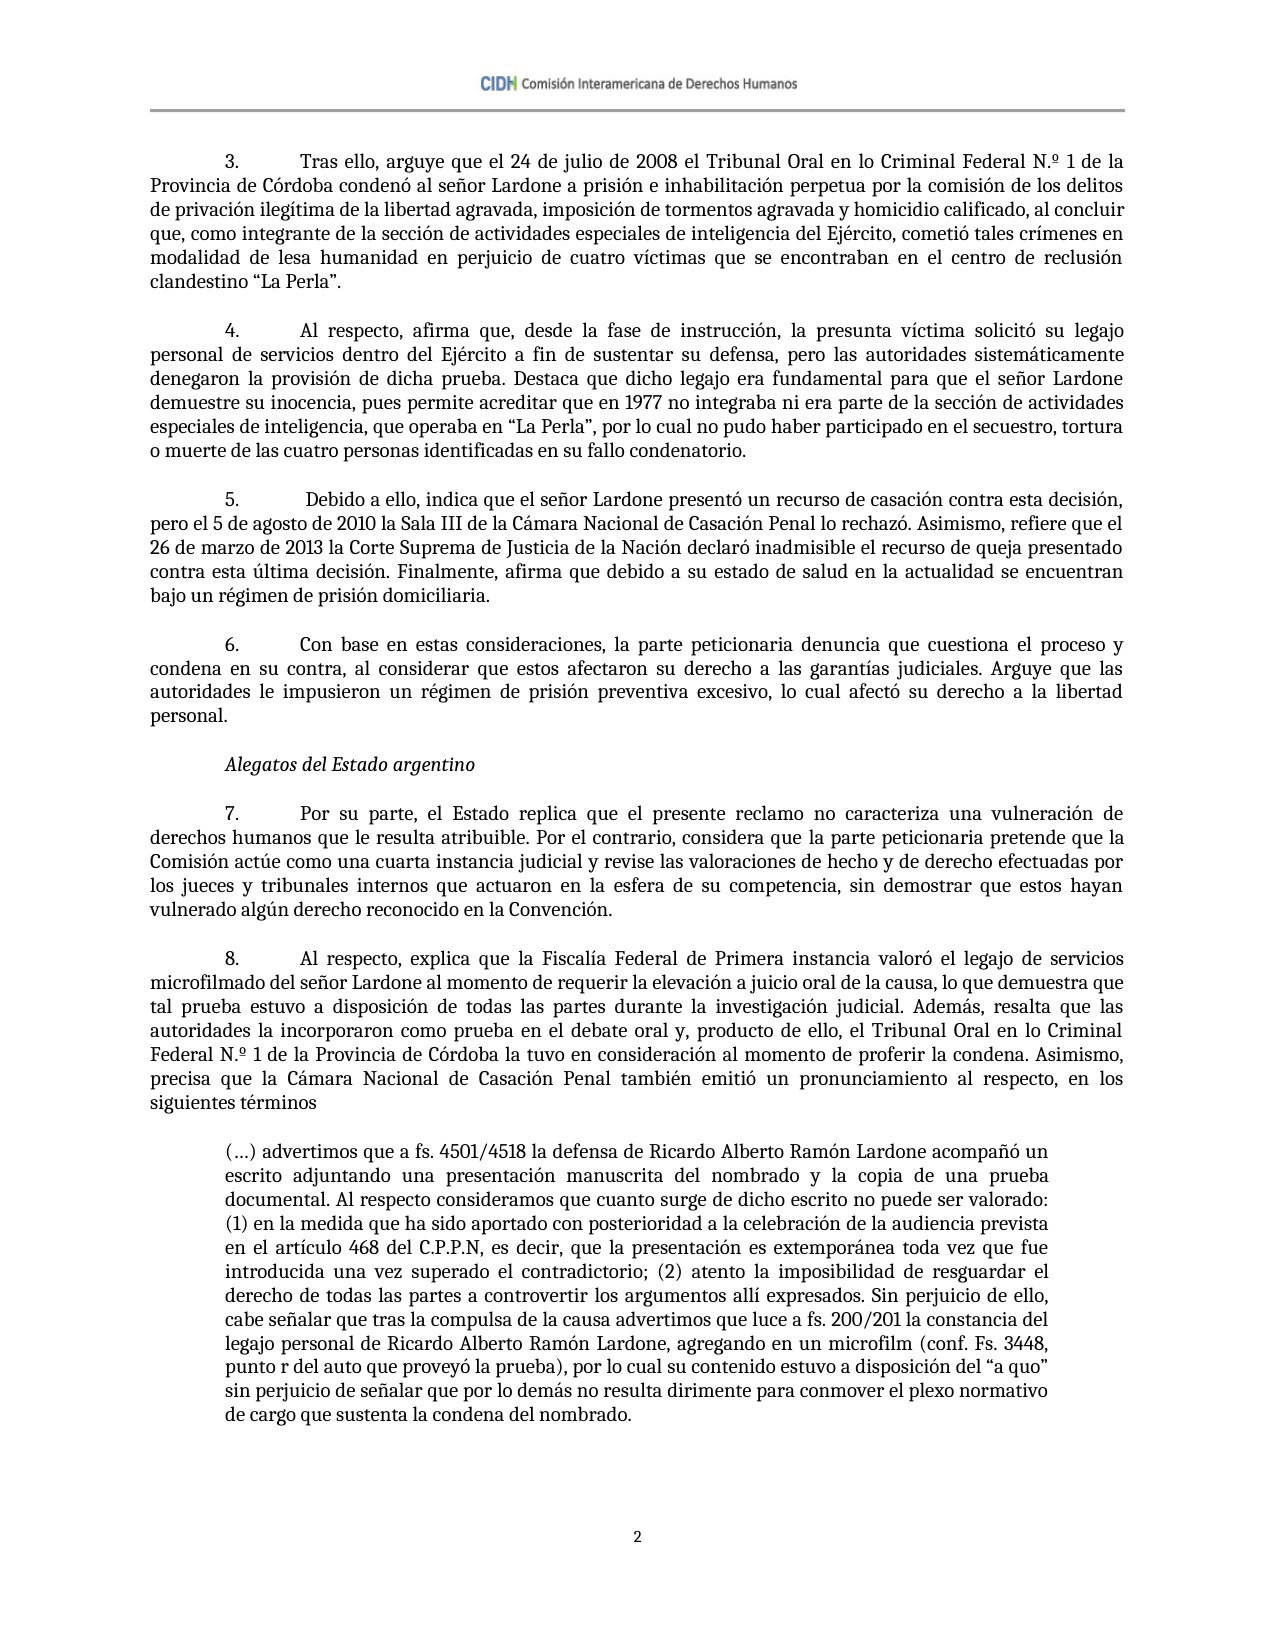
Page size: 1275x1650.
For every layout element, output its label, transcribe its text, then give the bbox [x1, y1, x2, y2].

text Alegatos del Estado argentino [225, 753, 1125, 777]
list Por su parte, el Estado replica que el presente reclamo no caracteriza una vulneración de derechos humanos que le resulta atribuible. Por el contrario, considera que la parte peticionaria pretende que la Comisión actúe como una cuarta instancia judicial y revise las valoraciones de hecho y de derecho efectuadas por los jueces y tribunales internos que actuaron en la esfera de su competencia, sin demostrar que estos hayan vulnerado algún derecho reconocido en la Convención. [150, 802, 1125, 922]
list Debido a ello, indica que el señor Lardone presentó un recurso de casación contra esta decisión, pero el 5 de agosto de 2010 la Sala III de la Cámara Nacional de Casación Penal lo rechazó. Asimismo, refiere que el 26 de marzo de 2013 la Corte Suprema de Justicia de la Nación declaró inadmisible el recurso de queja presentado contra esta última decisión. Finalmente, afirma que debido a su estado de salud en la actualidad se encuentran bajo un régimen de prisión domiciliaria. [150, 487, 1125, 607]
list Tras ello, arguye que el 24 de julio de 2008 el Tribunal Oral en lo Criminal Federal N.º 1 de la Provincia de Córdoba condenó al señor Lardone a prisión e inhabilitación perpetua por la comisión de los delitos de privación ilegítima de la libertad agravada, imposición de tormentos agravada y homicidio calificado, al concluir que, como integrante de la sección de actividades especiales de inteligencia del Ejército, cometió tales crímenes en modalidad de lesa humanidad en perjuicio de cuatro víctimas que se encontraban en el centro de reclusión clandestino “La Perla”. [150, 150, 1125, 294]
list Al respecto, afirma que, desde la fase de instrucción, la presunta víctima solicitó su legajo personal de servicios dentro del Ejército a fin de sustentar su defensa, pero las autoridades sistemáticamente denegaron la provisión de dicha prueba. Destaca que dicho legajo era fundamental para que el señor Lardone demuestre su inocencia, pues permite acreditar que en 1977 no integraba ni era parte de la sección de actividades especiales de inteligencia, que operaba en “La Perla”, por lo cual no pudo haber participado en el secuestro, tortura o muerte de las cuatro personas identificadas en su fallo condenatorio. [150, 319, 1125, 462]
text (…) advertimos que a fs. 4501/4518 la defensa de Ricardo Alberto Ramón Lardone acompañó un escrito adjuntando una presentación manuscrita del nombrado y la copia de una prueba documental. Al respecto consideramos que cuanto surge de dicho escrito no puede ser valorado: (1) en la medida que ha sido aportado con posterioridad a la celebración de la audiencia prevista en el artículo 468 del C.P.P.N, es decir, que la presentación es extemporánea toda vez que fue introducida una vez superado el contradictorio; (2) atento la imposibilidad de resguardar el derecho de todas las partes a controvertir los argumentos allí expresados. Sin perjuicio de ello, cabe señalar que tras la compulsa de la causa advertimos que luce a fs. 200/201 la constancia del legajo personal de Ricardo Alberto Ramón Lardone, agregando en un microfilm (conf. Fs. 3448, punto r del auto que proveyó la prueba), por lo cual su contenido estuvo a disposición del “a quo” sin perjuicio de señalar que por lo demás no resulta dirimente para conmover el plexo normativo de cargo que sustenta la condena del nombrado. [225, 1139, 1050, 1427]
list Con base en estas consideraciones, la parte peticionaria denuncia que cuestiona el proceso y condena en su contra, al considerar que estos afectaron su derecho a las garantías judiciales. Arguye que las autoridades le impusieron un régimen de prisión preventiva excesivo, lo cual afectó su derecho a la libertad personal. [150, 632, 1125, 728]
picture [475, 75, 800, 93]
list Al respecto, explica que la Fiscalía Federal de Primera instancia valoró el legajo de servicios microfilmado del señor Lardone al momento de requerir la elevación a juicio oral de la causa, lo que demuestra que tal prueba estuvo a disposición de todas las partes durante la investigación judicial. Además, resalta que las autoridades la incorporaron como prueba en el debate oral y, producto de ello, el Tribunal Oral en lo Criminal Federal N.º 1 de la Provincia de Córdoba la tuvo en consideración al momento de proferir la condena. Asimismo, precisa que la Cámara Nacional de Casación Penal también emitió un pronunciamiento al respecto, en los siguientes términos [150, 947, 1125, 1114]
